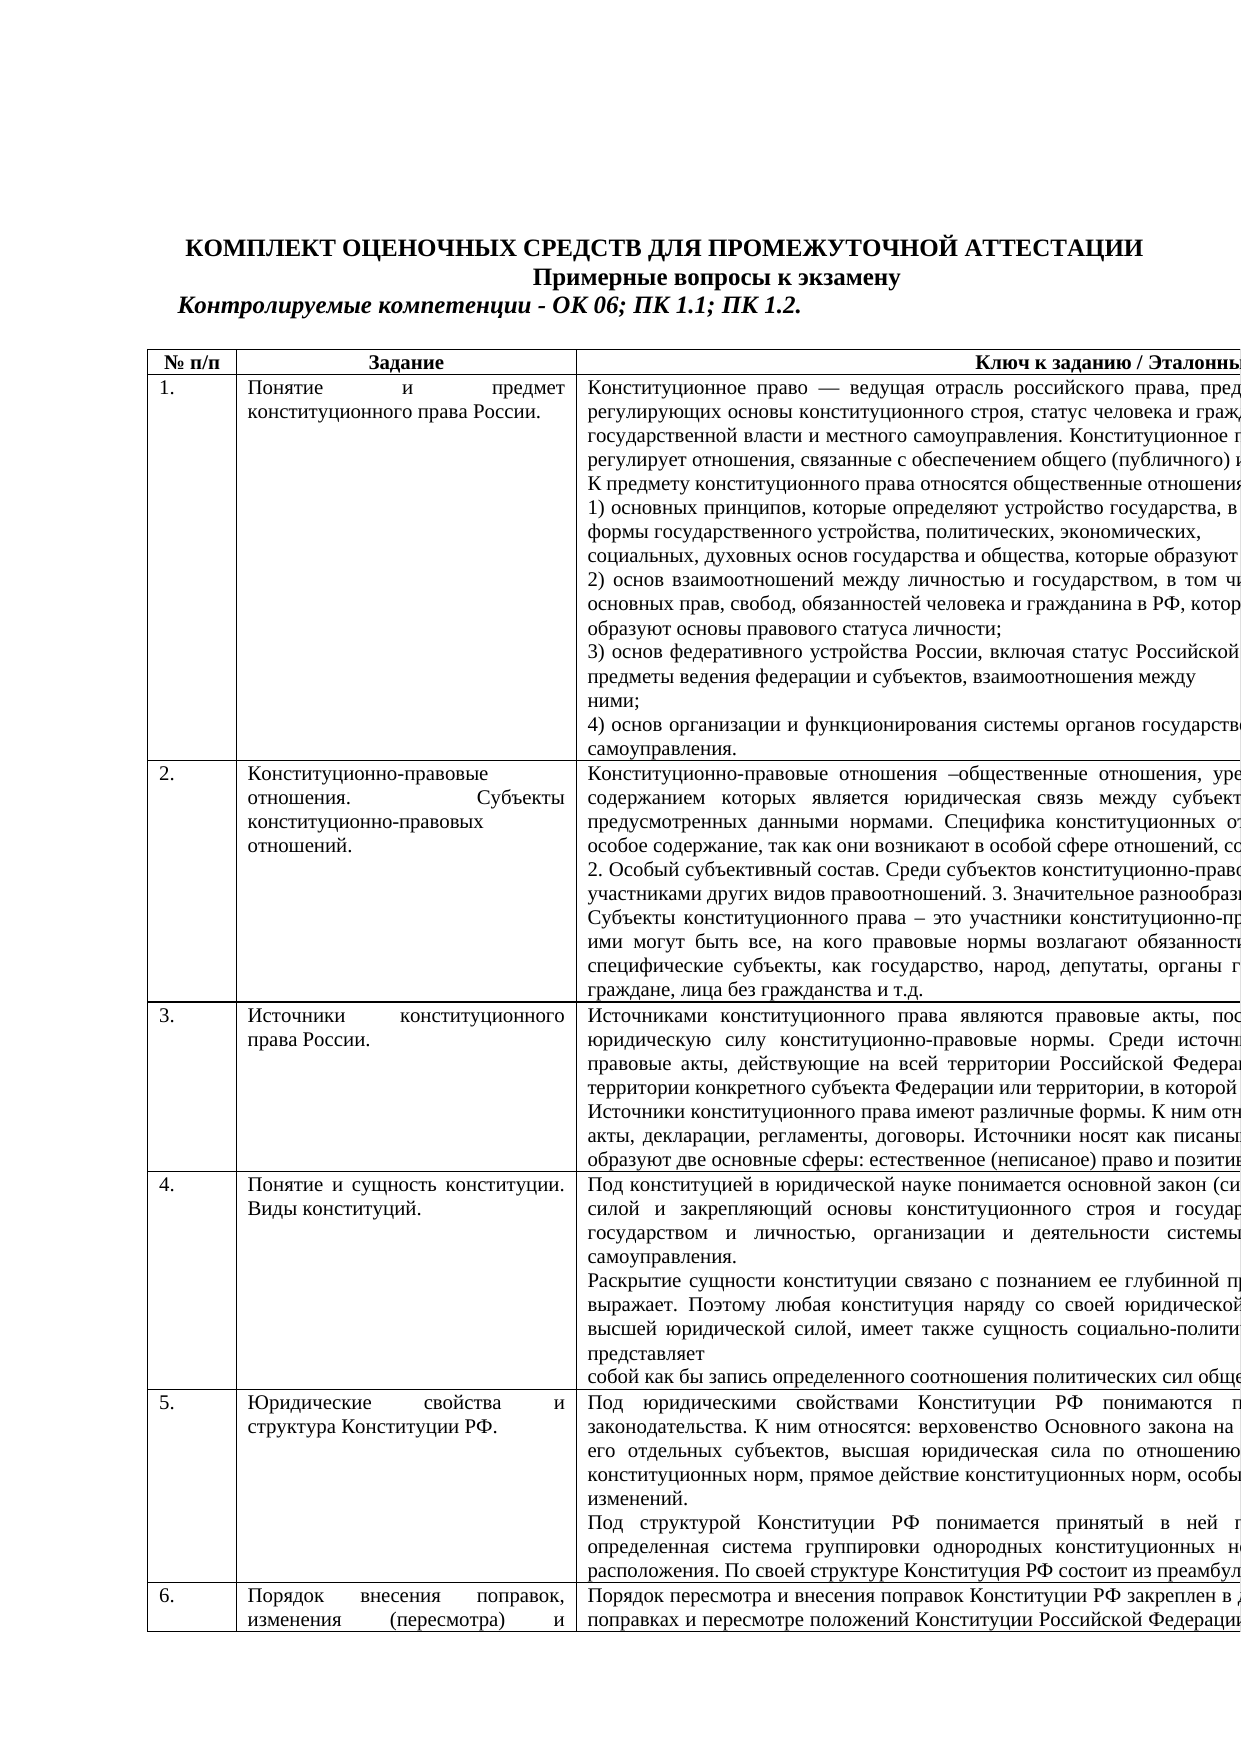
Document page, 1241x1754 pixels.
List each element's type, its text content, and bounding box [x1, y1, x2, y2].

table_header Ключ к заданию / Эталонный ответ [577, 350, 1240, 374]
table_cell Конституционно-правовые отношения –общественные отношения, урегулированные нормами конституционного права, содержанием которых является юридическая связь между субъектами в форме взаимных прав и обязанностей, предусмотренных данными нормами. Специфика конституционных отношений состоит в следующем: 1. Их отличает особое содержание, так как они возникают в особой сфере отношений, составляющих предмет конституционного права. 2. Особый субъективный состав. Среди субъектов конституционно-правовых отношений есть такие, которые не могут быть участниками других видов правоотношений. 3. Значительное разнообразие видов правоотношений. Субъекты конституционного права – это участники конституционно-правовых отношений. Круг субъектов очень широк, ими могут быть все, на кого правовые нормы возлагают обязанности кому и предоставляют права. Среди них такие специфические субъекты, как государство, народ, депутаты, органы государственной власти, избирательные комиссии, граждане, лица без гражданства и т.д. [577, 761, 1240, 1001]
text КОМПЛЕКТ ОЦЕНОЧНЫХ СРЕДСТВ ДЛЯ ПРОМЕЖУТОЧНОЙ АТТЕСТАЦИИ [177, 233, 1152, 262]
table_cell [148, 1583, 236, 1631]
table_header № п/п [148, 350, 236, 374]
table_cell [148, 1390, 236, 1582]
table_cell [148, 761, 236, 1001]
table_cell Конституционное право — ведущая отрасль российского права, представляющая собой совокупность правовых норм, регулирующих основы конституционного строя, статус человека и гражданина, федеративное устройство, систему органов государственной власти и местного самоуправления. Конституционное право является отраслью публичного права, так как регулирует отношения, связанные с обеспечением общего (публичного) или общегосударственного интереса. К предмету конституционного права относятся общественные отношения, которые возникают в связи с закреплением: 1) основных принципов, которые определяют устройство государства, в том числе суверенитета народа, формы правления, формы государственного устройства, политических, экономических, социальных, духовных основ государства и общества, которые образуют в совокупности основы конституционного строя; 2) основ взаимоотношений между личностью и государством, в том числе правовых основ статуса российских граждан, основных прав, свобод, обязанностей человека и гражданина в РФ, которые образуют основы правового статуса личности; 3) основ федеративного устройства России, включая статус Российской Федерации, состав и статус субъектов федерации, предметы ведения федерации и субъектов, взаимоотношения между ними; 4) основ организации и функционирования системы органов государственной власти РФ и ее субъектов, а также местного самоуправления. [577, 375, 1240, 760]
table_cell Под конституцией в юридической науке понимается основной закон (система законов), обладающий высшей юридической силой и закрепляющий основы конституционного строя и государственного устройства, взаимоотношений между государством и личностью, организации и деятельности системы органов государственной власти и местного самоуправления. Раскрытие сущности конституции связано с познанием ее глубинной природы, с решением вопроса о том, чью волю она выражает. Поэтому любая конституция наряду со своей юридической сущностью как основного закона, обладающего высшей юридической силой, имеет также сущность социально-политическую. Она заключается в том, что конституция представляет собой как бы запись определенного соотношения политических сил общества, существовавшего на момент ее принятия. [577, 1172, 1240, 1388]
table_cell Понятие и предмет конституционного права России. [237, 375, 576, 760]
table_cell [148, 1003, 236, 1171]
text Примерные вопросы к экзамену [207, 262, 1152, 291]
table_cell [577, 1583, 1240, 1631]
table_cell Понятие и сущность конституции. Виды конституций. [237, 1172, 576, 1388]
table_cell Под юридическими свойствами Конституции РФ понимаются признаки, отличающие ее от актов текущего законодательства. К ним относятся: верховенство Основного закона на всей территории государства, включая территории его отдельных субъектов, высшая юридическая сила по отношению к законодательству государства, особая охрана конституционных норм, прямое действие конституционных норм, особый порядок принятия Конституции и внесения в нее изменений. Под структурой Конституции РФ понимается принятый в ней порядок, посредством которого устанавливается определенная система группировки однородных конституционных норм в разделы, главы и последовательность их расположения. По своей структуре Конституция РФ состоит из преамбулы и двух разделов. [577, 1390, 1240, 1582]
table_cell [148, 1172, 236, 1388]
table_cell Источники конституционного права России. [237, 1003, 576, 1171]
table_cell Источниками конституционного права являются правовые акты, посредством которых устанавливаются и получают юридическую силу конституционно-правовые нормы. Среди источников конституционного права следует выделять правовые акты, действующие на всей территории Российской Федерации, и акты, имеющие сферу действия только на территории конкретного субъекта Федерации или территории, в которой осуществляется местное самоуправление. Источники конституционного права имеют различные формы. К ним относятся конституции и иные нормативные правовые акты, декларации, регламенты, договоры. Источники носят как писаный, так и неписаный характер. В совокупности они образуют две основные сферы: естественное (неписаное) право и позитивное (писаное) право. [577, 1003, 1240, 1171]
table_cell [148, 375, 236, 760]
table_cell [237, 1583, 576, 1631]
table_cell Конституционно-правовые отношения. Субъекты конституционно-правовых отношений. [237, 761, 576, 1001]
table_header Задание [237, 350, 576, 374]
table_cell Юридические свойства и структура Конституции РФ. [237, 1390, 576, 1582]
text Контролируемые компетенции - ОК 06; ПК 1.1; ПК 1.2. [177, 291, 1152, 319]
